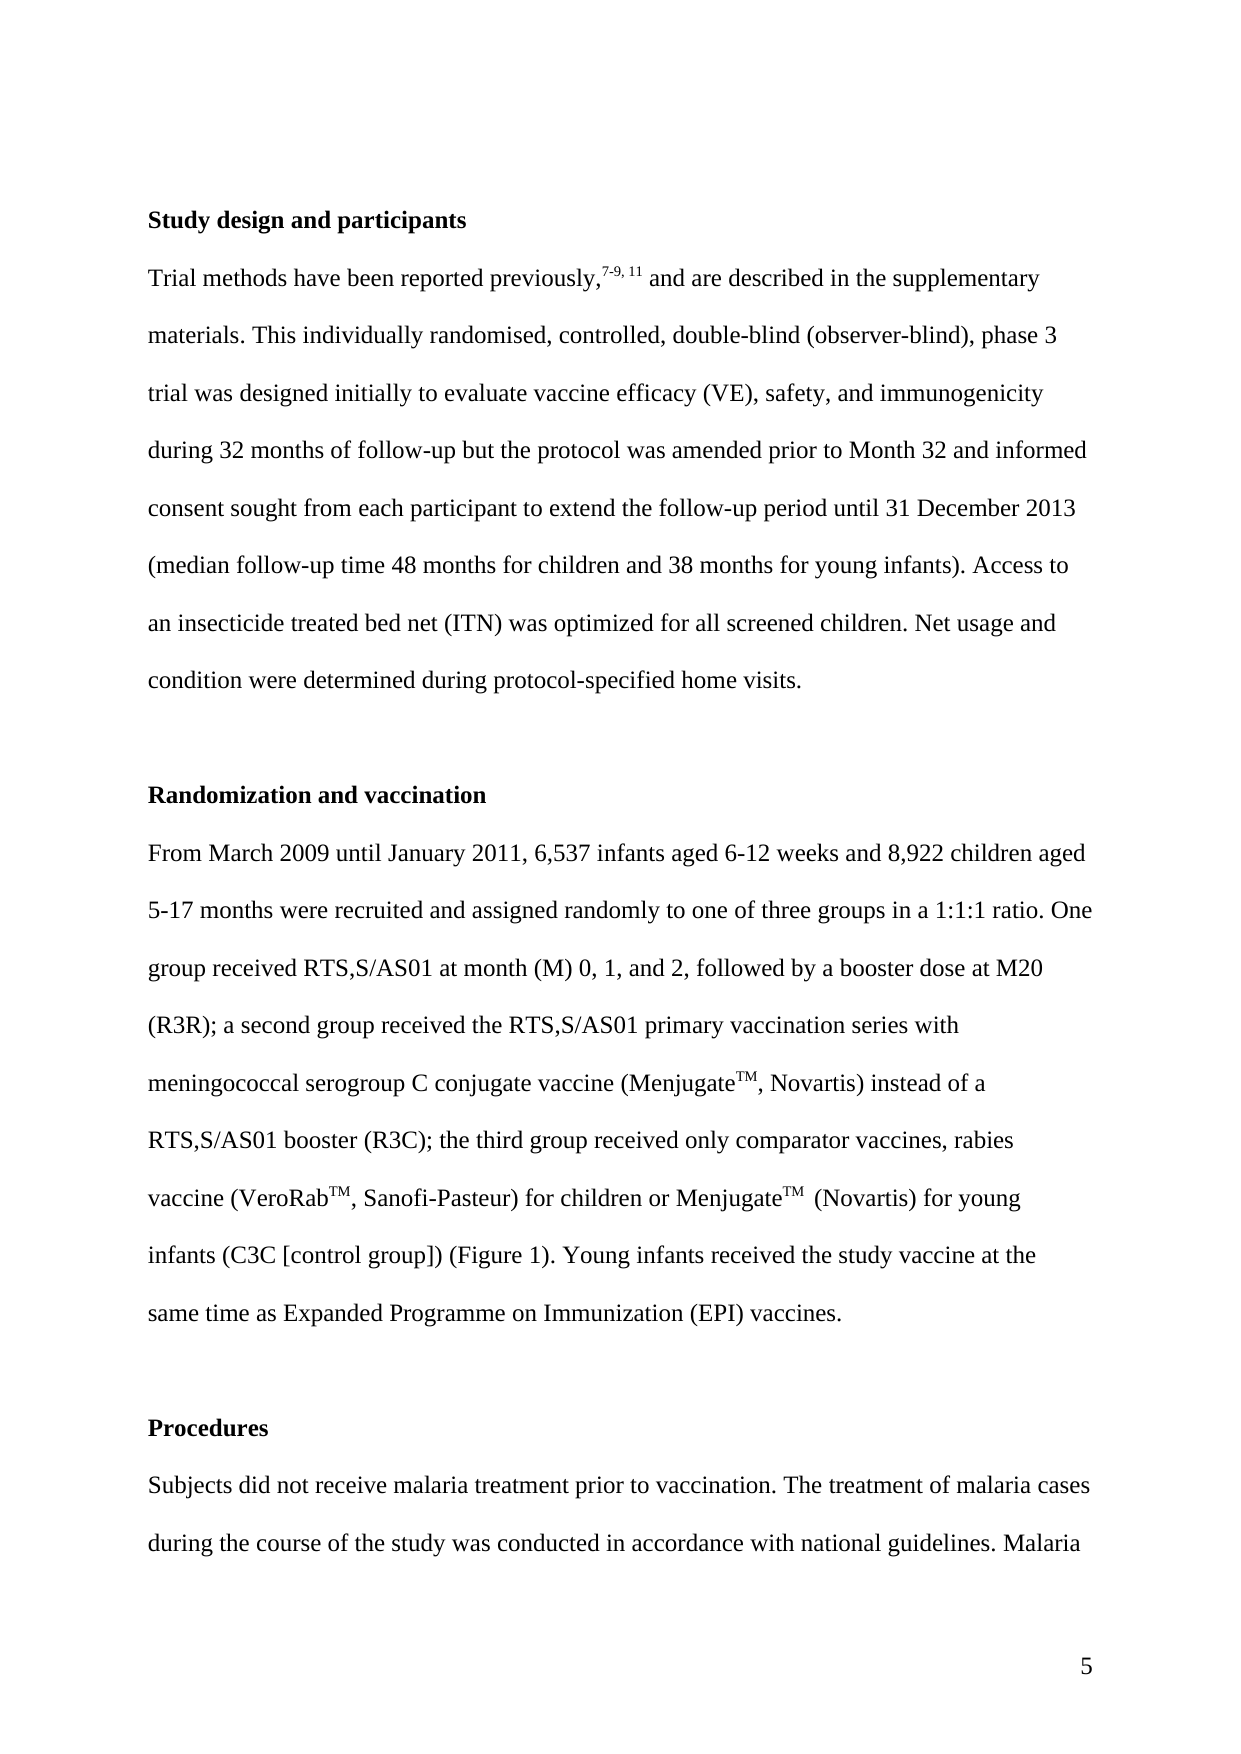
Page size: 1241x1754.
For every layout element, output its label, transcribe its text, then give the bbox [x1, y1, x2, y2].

text From March 2009 until January 2011, 6,537 infants aged 6-12 weeks and 8,922 children aged 5-17 months were recruited and assigned randomly to one of three groups in a 1:1:1 ratio. One group received RTS,S/AS01 at month (M) 0, 1, and 2, followed by a booster dose at M20 (R3R); a second group received the RTS,S/AS01 primary vaccination series with meningococcal serogroup C conjugate vaccine (MenjugateTM, Novartis) instead of a RTS,S/AS01 booster (R3C); the third group received only comparator vaccines, rabies vaccine (VeroRabTM, Sanofi-Pasteur) for children or MenjugateTM (Novartis) for young infants (C3C [control group]) (Figure 1). Young infants received the study vaccine at the same time as Expanded Programme on Immunization (EPI) vaccines. [148, 838, 1093, 1326]
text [148, 1470, 1093, 1556]
text Trial methods have been reported previously,7-9, 11 and are described in the supplementary materials. This individually randomised, controlled, double-blind (observer-blind), phase 3 trial was designed initially to evaluate vaccine efficacy (VE), safety, and immunogenicity during 32 months of follow-up but the protocol was amended prior to Month 32 and informed consent sought from each participant to extend the follow-up period until 31 December 2013 (median follow-up time 48 months for children and 38 months for young infants). Access to an insecticide treated bed net (ITN) was optimized for all screened children. Net usage and condition were determined during protocol-specified home visits. [148, 263, 1093, 694]
text Randomization and vaccination [148, 780, 1093, 809]
text Study design and participants [148, 205, 1093, 234]
text Procedures [148, 1413, 1093, 1441]
